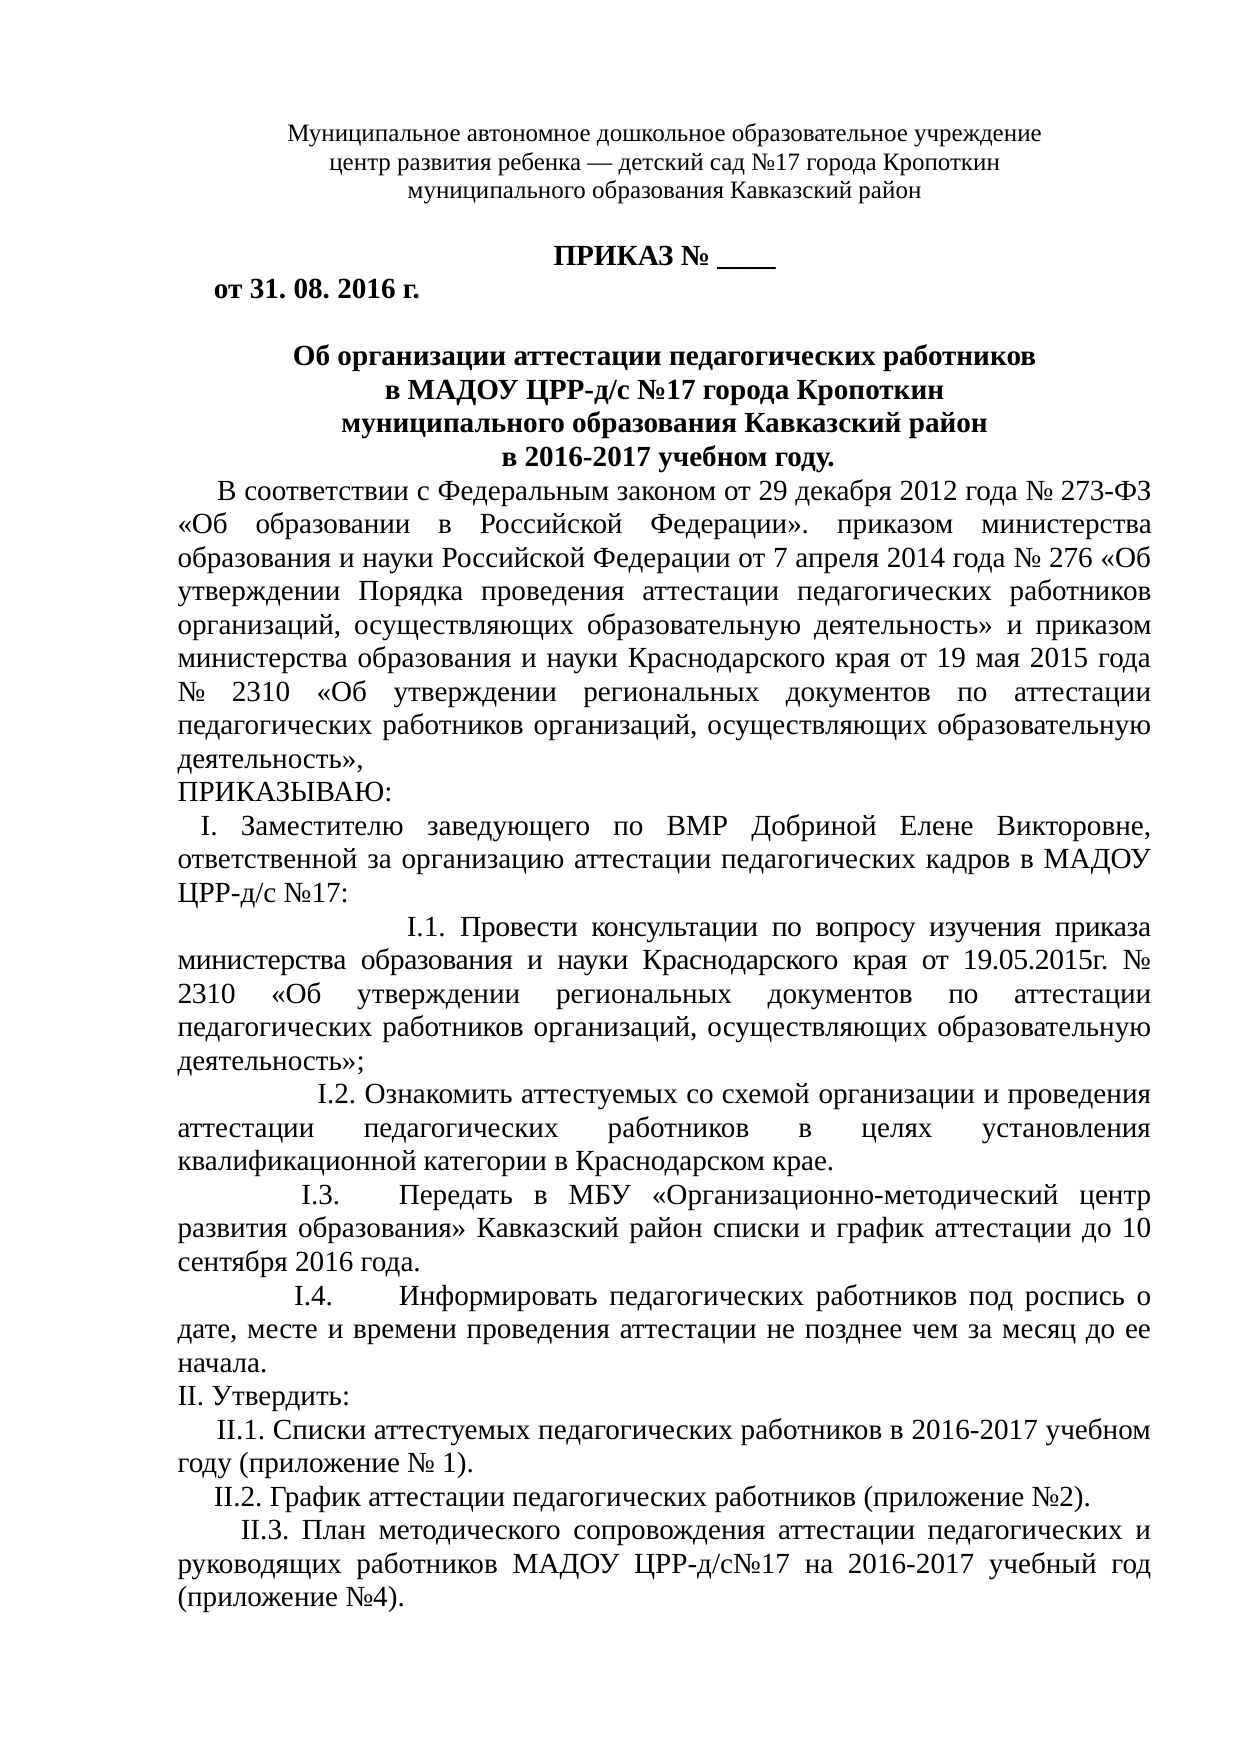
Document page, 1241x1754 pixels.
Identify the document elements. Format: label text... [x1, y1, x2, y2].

text II.1. Списки аттестуемых педагогических работников в 2016-2017 учебном году (приложение № 1). [177, 1412, 1152, 1479]
text II.2. График аттестации педагогических работников (приложение №2). [177, 1479, 1152, 1512]
text I.3. Передать в МБУ «Организационно-методический центр развития образования» Кавказский район списки и график аттестации до 10 сентября 2016 года. [177, 1177, 1152, 1278]
text I. Заместителю заведующего по ВМР Добриной Елене Викторовне, ответственной за организацию аттестации педагогических кадров в МАДОУ ЦРР-д/с №17: [177, 808, 1152, 909]
text центр развития ребенка — детский сад №17 города Кропоткин [177, 147, 1152, 176]
text муниципального образования Кавказский район [177, 176, 1152, 204]
text II. Утвердить: [177, 1378, 1152, 1412]
text ПРИКАЗ № ____ [177, 238, 1152, 271]
text муниципального образования Кавказский район [177, 406, 1152, 439]
text I.1. Провести консультации по вопросу изучения приказа министерства образования и науки Краснодарского края от 19.05.2015г. № 2310 «Об утверждении региональных документов по аттестации педагогических работников организаций, осуществляющих образовательную деятельность»; [177, 909, 1152, 1076]
text Муниципальное автономное дошкольное образовательное учреждение [177, 118, 1152, 147]
text I.4. Информировать педагогических работников под роспись о дате, месте и времени проведения аттестации не позднее чем за месяц до ее начала. [177, 1278, 1152, 1378]
text II.3. План методического сопровождения аттестации педагогических и руководящих работников МАДОУ ЦРР-д/с№17 на 2016-2017 учебный год (приложение №4). [177, 1512, 1152, 1613]
text от 31. 08. 2016 г. [177, 271, 1152, 305]
text I.2. Ознакомить аттестуемых со схемой организации и проведения аттестации педагогических работников в целях установления квалификационной категории в Краснодарском крае. [177, 1076, 1152, 1177]
text в МАДОУ ЦРР-д/с №17 города Кропоткин [177, 372, 1152, 406]
text в 2016-2017 учебном году. [177, 439, 1152, 473]
text ПРИКАЗЫВАЮ: [177, 774, 1152, 808]
text В соответствии с Федеральным законом от 29 декабря 2012 года № 273-ФЗ «Об образовании в Российской Федерации». приказом министерства образования и науки Российской Федерации от 7 апреля 2014 года № 276 «Об утверждении Порядка проведения аттестации педагогических работников организаций, осуществляющих образовательную деятельность» и приказом министерства образования и науки Краснодарского края от 19 мая 2015 года № 2310 «Об утверждении региональных документов по аттестации педагогических работников организаций, осуществляющих образовательную деятельность», [177, 473, 1152, 774]
text Об организации аттестации педагогических работников [177, 338, 1152, 372]
